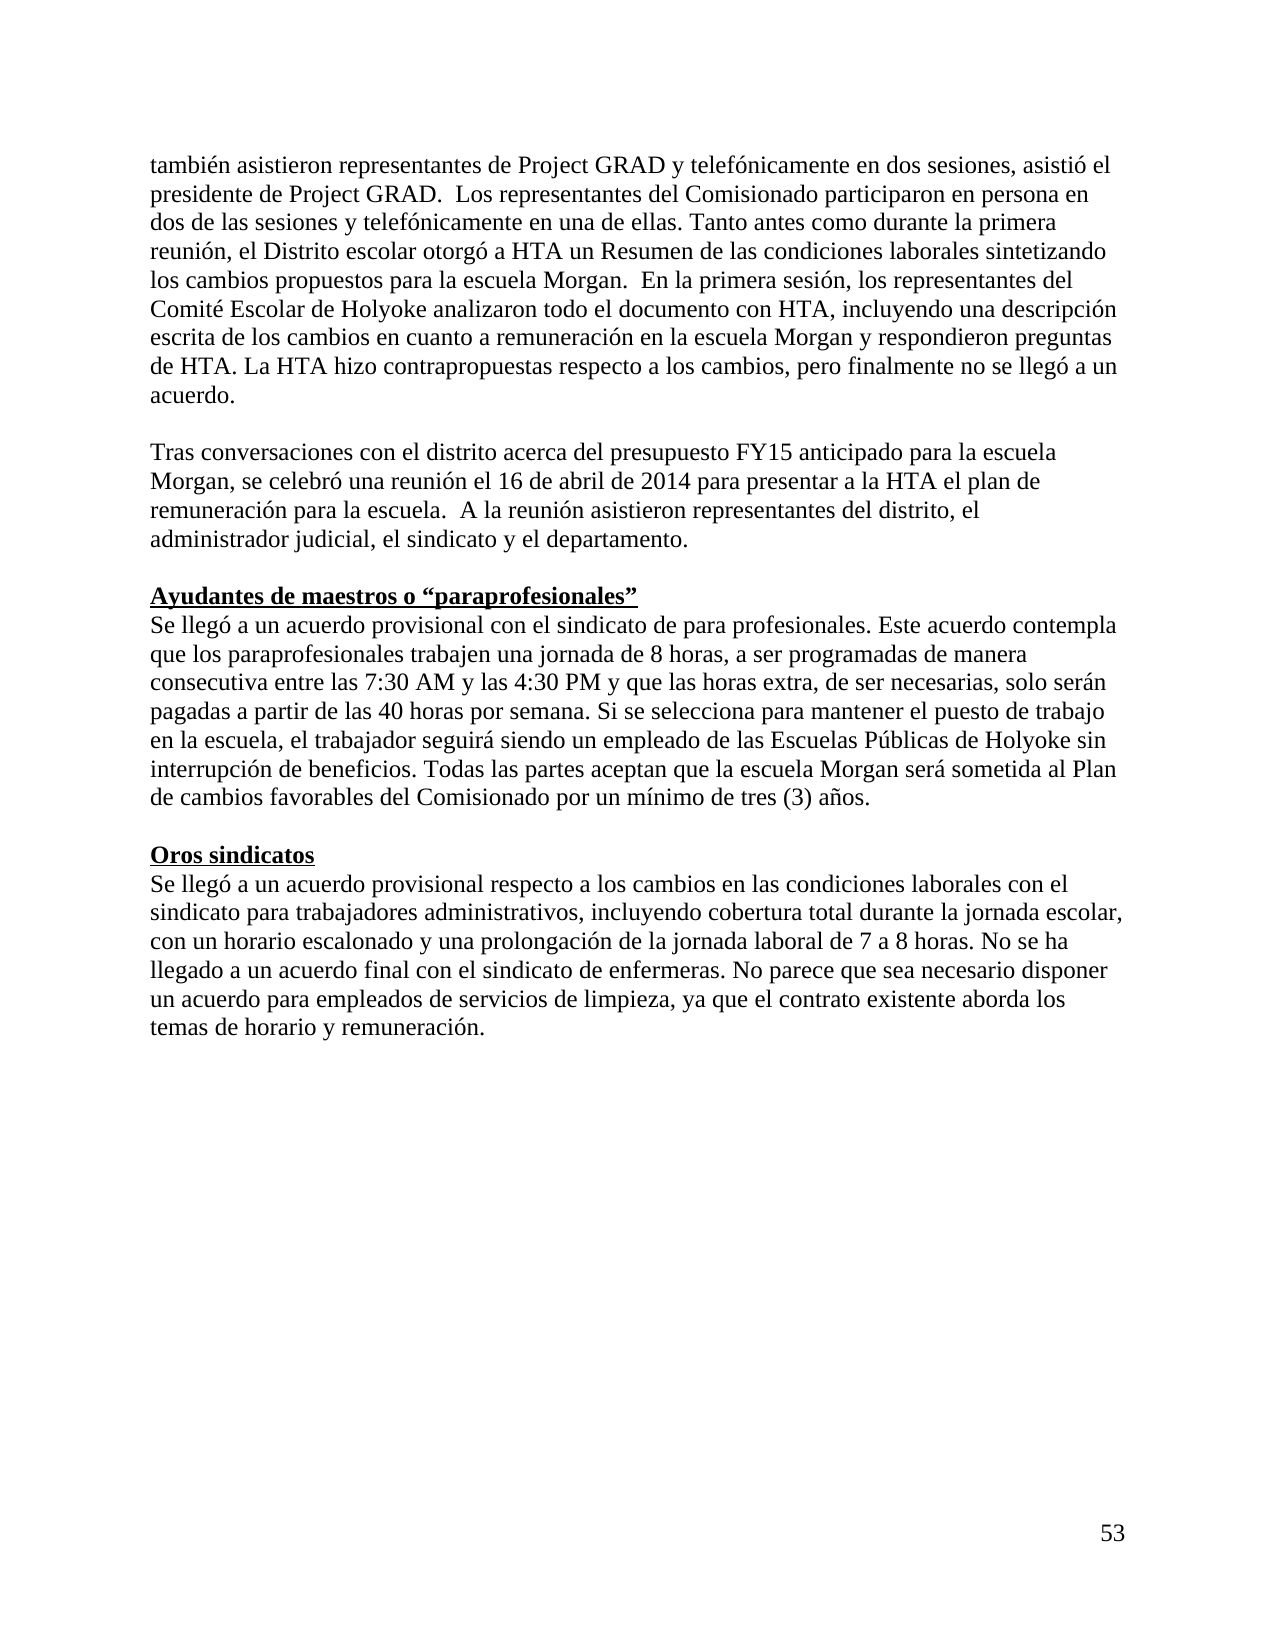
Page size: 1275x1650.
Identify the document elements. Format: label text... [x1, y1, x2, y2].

text Se llegó a un acuerdo provisional respecto a los cambios en las condiciones laborales con el sindicato para trabajadores administrativos, incluyendo cobertura total durante la jornada escolar, con un horario escalonado y una prolongación de la jornada laboral de 7 a 8 horas. No se ha llegado a un acuerdo final con el sindicato de enfermeras. No parece que sea necesario disponer un acuerdo para empleados de servicios de limpieza, ya que el contrato existente aborda los temas de horario y remuneración. [150, 869, 1125, 1041]
text Ayudantes de maestros o “paraprofesionales” [150, 581, 1125, 610]
text Oros sindicatos [150, 840, 1125, 869]
text Tras conversaciones con el distrito acerca del presupuesto FY15 anticipado para la escuela Morgan, se celebró una reunión el 16 de abril de 2014 para presentar a la HTA el plan de remuneración para la escuela. A la reunión asistieron representantes del distrito, el administrador judicial, el sindicato y el departamento. [150, 437, 1125, 552]
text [150, 150, 1125, 409]
text Se llegó a un acuerdo provisional con el sindicato de para profesionales. Este acuerdo contempla que los paraprofesionales trabajen una jornada de 8 horas, a ser programadas de manera consecutiva entre las 7:30 AM y las 4:30 PM y que las horas extra, de ser necesarias, solo serán pagadas a partir de las 40 horas por semana. Si se selecciona para mantener el puesto de trabajo en la escuela, el trabajador seguirá siendo un empleado de las Escuelas Públicas de Holyoke sin interrupción de beneficios. Todas las partes aceptan que la escuela Morgan será sometida al Plan de cambios favorables del Comisionado por un mínimo de tres (3) años. [150, 610, 1125, 811]
